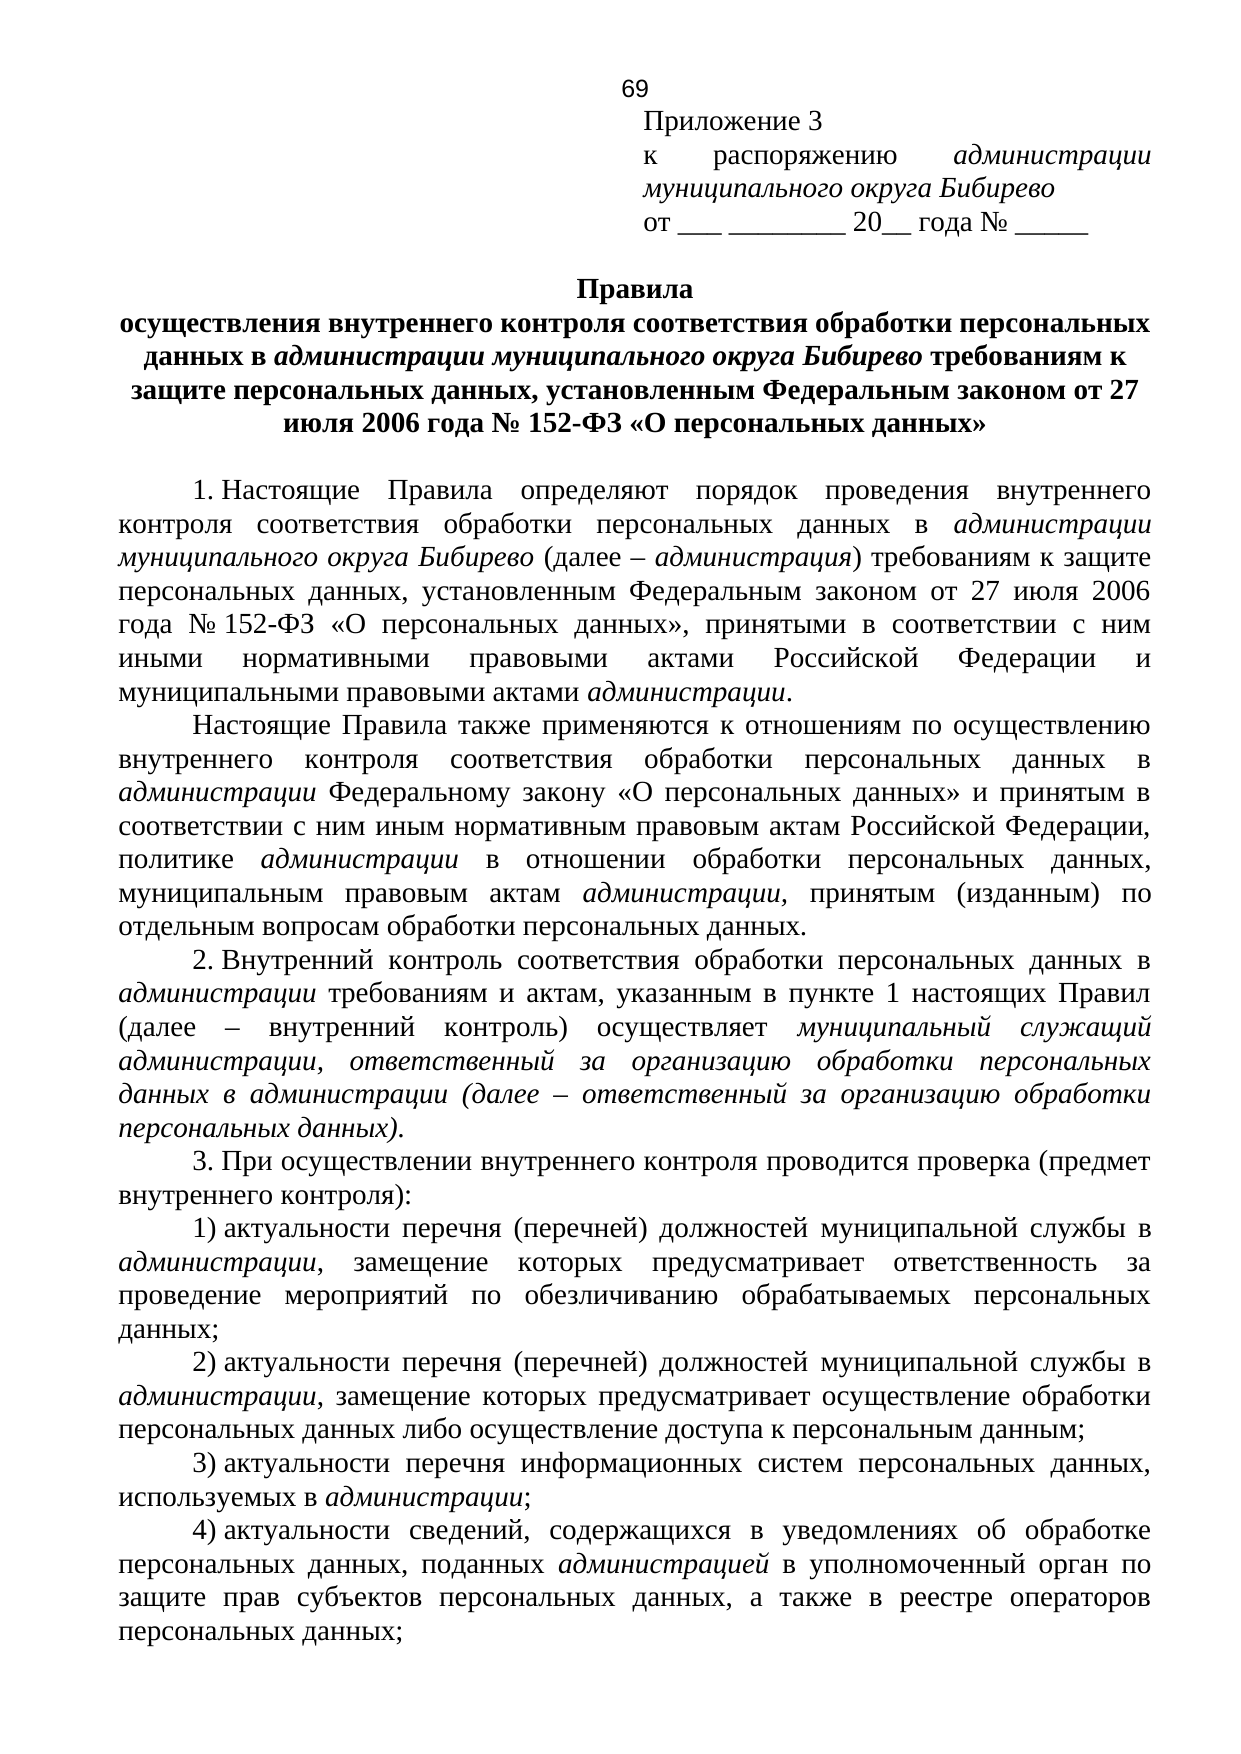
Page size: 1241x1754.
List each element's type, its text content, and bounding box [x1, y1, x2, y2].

text 1) актуальности перечня (перечней) должностей муниципальной службы в администрации, замещение которых предусматривает ответственность за проведение мероприятий по обезличиванию обрабатываемых персональных данных; [118, 1210, 1152, 1344]
text Правила [118, 271, 1152, 305]
text Приложение 3 [643, 103, 1152, 137]
text 3) актуальности перечня информационных систем персональных данных, используемых в администрации; [118, 1445, 1152, 1512]
text 2) актуальности перечня (перечней) должностей муниципальной службы в администрации, замещение которых предусматривает осуществление обработки персональных данных либо осуществление доступа к персональным данным; [118, 1344, 1152, 1445]
subtitle 3. При осуществлении внутреннего контроля проводится проверка (предмет внутреннего контроля): [118, 1143, 1152, 1210]
text 2. Внутренний контроль соответствия обработки персональных данных в администрации требованиям и актам, указанным в пункте 1 настоящих Правил (далее – внутренний контроль) осуществляет муниципальный служащий администрации, ответственный за организацию обработки персональных данных в администрации (далее – ответственный за организацию обработки персональных данных). [118, 942, 1152, 1143]
text Настоящие Правила также применяются к отношениям по осуществлению внутреннего контроля соответствия обработки персональных данных в администрации Федеральному закону «О персональных данных» и принятым в соответствии с ним иным нормативным правовым актам Российской Федерации, политике администрации в отношении обработки персональных данных, муниципальным правовым актам администрации, принятым (изданным) по отдельным вопросам обработки персональных данных. [118, 707, 1152, 942]
text к распоряжению администрации муниципального округа Бибирево [643, 137, 1152, 204]
text 4) актуальности сведений, содержащихся в уведомлениях об обработке персональных данных, поданных администрацией в уполномоченный орган по защите прав субъектов персональных данных, а также в реестре операторов персональных данных; [118, 1512, 1152, 1646]
text 1. Настоящие Правила определяют порядок проведения внутреннего контроля соответствия обработки персональных данных в администрации муниципального округа Бибирево (далее – администрация) требованиям к защите персональных данных, установленным Федеральным законом от 27 июля 2006 года № 152-ФЗ «О персональных данных», принятыми в соответствии с ним иными нормативными правовыми актами Российской Федерации и муниципальными правовыми актами администрации. [118, 472, 1152, 707]
text от ___ ________ 20__ года № _____ [643, 204, 1152, 238]
text осуществления внутреннего контроля соответствия обработки персональных данных в администрации муниципального округа Бибирево требованиям к защите персональных данных, установленным Федеральным законом от 27 июля 2006 года № 152-ФЗ «О персональных данных» [118, 305, 1152, 439]
